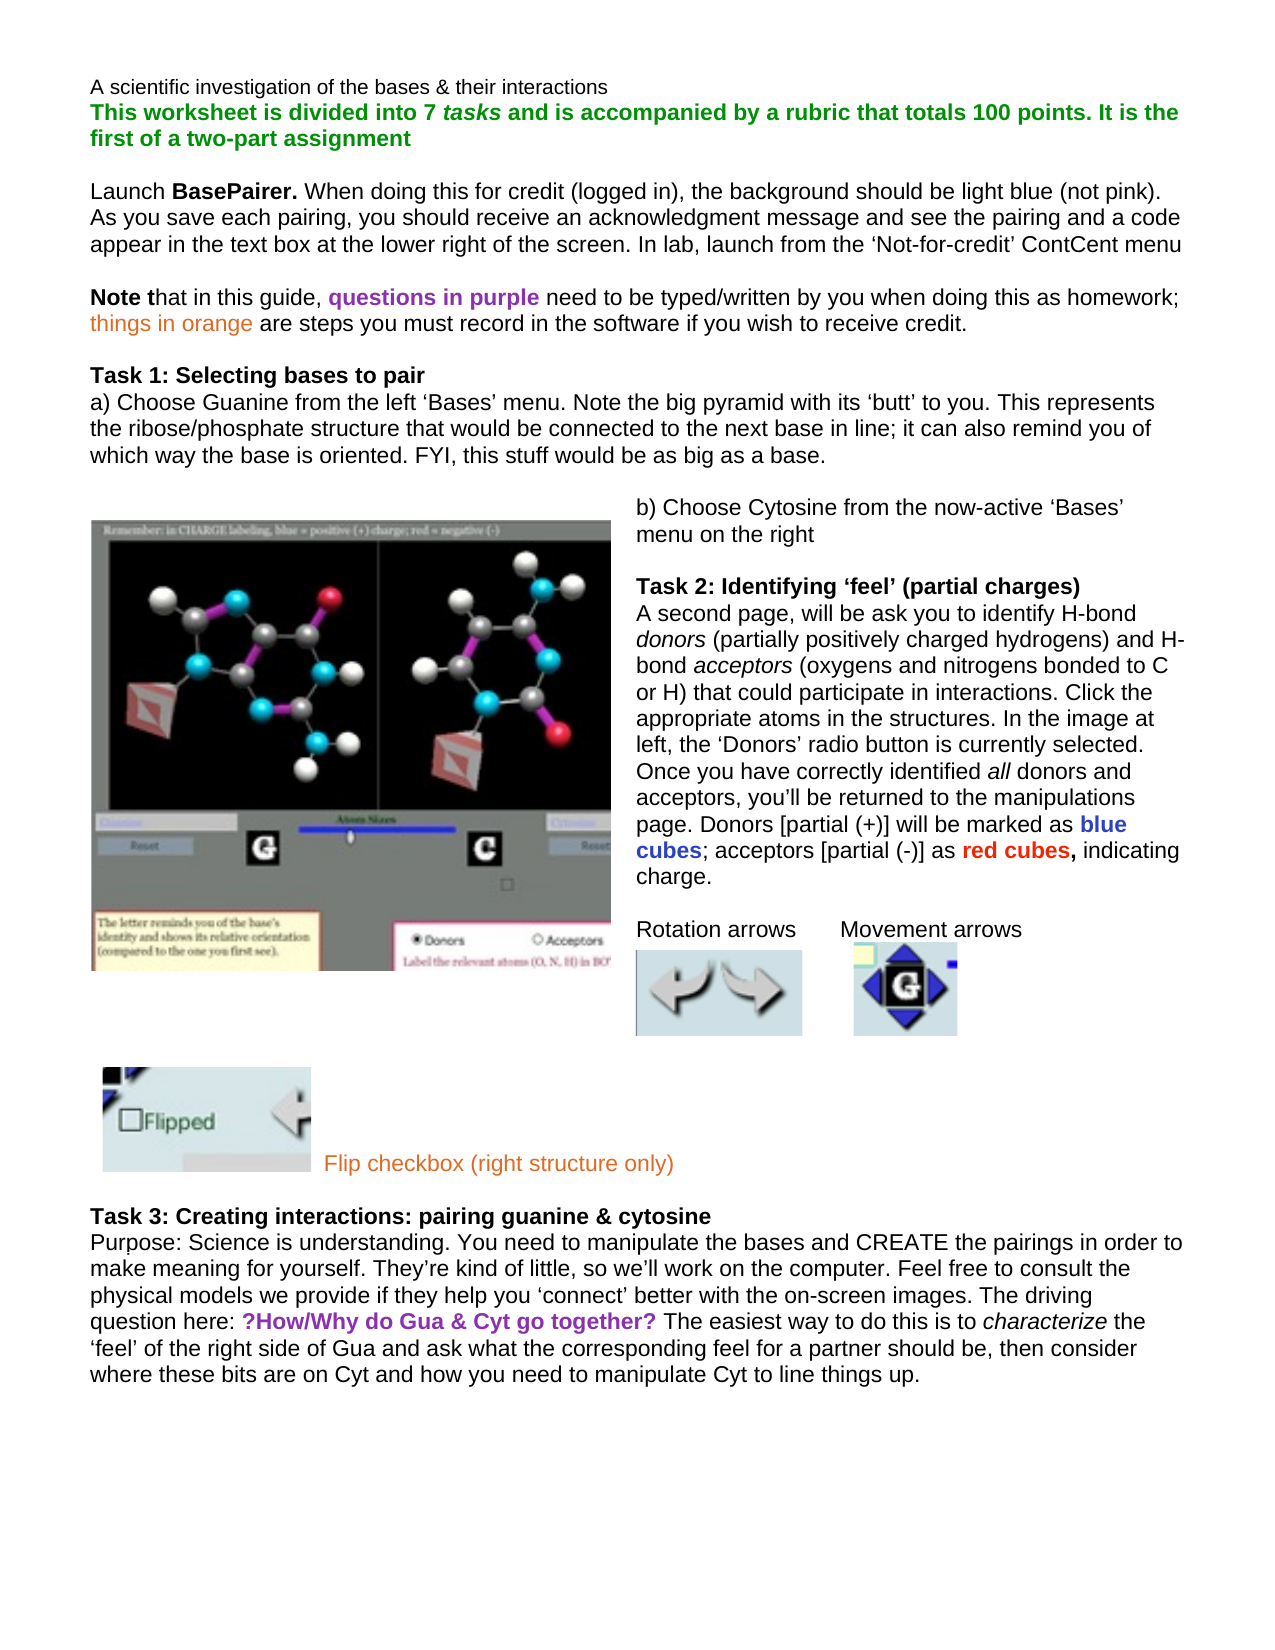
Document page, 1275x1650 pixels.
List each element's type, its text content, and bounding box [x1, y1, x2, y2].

text This worksheet is divided into 7 tasks and is accompanied by a rubric that totals 100 points. It is the first of a two-part assignment [90, 99, 1185, 152]
text b) Choose Cytosine from the now-active ‘Bases’ menu on the right [90, 494, 1185, 547]
picture [635, 950, 803, 1036]
text A second page, will be ask you to identify H-bond donors (partially positively charged hydrogens) and H-bond acceptors (oxygens and nitrogens bonded to C or H) that could participate in interactions. Click the appropriate atoms in the structures. In the image at left, the ‘Donors’ radio button is currently selected. Once you have correctly identified all donors and acceptors, you’ll be returned to the manipulations page. Donors [partial (+)] will be marked as blue cubes; acceptors [partial (-)] as red cubes, indicating charge. [611, 600, 1185, 889]
picture [90, 520, 611, 971]
text Task 2: Identifying ‘feel’ (partial charges) [611, 573, 1185, 600]
picture [102, 1067, 312, 1172]
text Task 3: Creating interactions: pairing guanine & cytosine [90, 1203, 1185, 1229]
text Note that in this guide, questions in purple need to be typed/written by you when doing this as homework; things in orange are steps you must record in the software if you wish to receive credit. [90, 283, 1185, 336]
picture [853, 942, 958, 1036]
text Task 1: Selecting bases to pair [90, 362, 1185, 389]
text Flip checkbox (right structure only) [90, 1067, 1185, 1176]
text Launch BasePairer. When doing this for credit (logged in), the background should be light blue (not pink). As you save each pairing, you should receive an acknowledgment message and see the pairing and a code appear in the text box at the lower right of the screen. In lab, launch from the ‘Not-for-credit’ ContCent menu [90, 178, 1185, 257]
text Purpose: Science is understanding. You need to manipulate the bases and CREATE the pairings in order to make meaning for yourself. They’re kind of little, so we’ll work on the computer. Feel free to consult the physical models we provide if they help you ‘connect’ better with the on-screen images. The driving question here: ?How/Why do Gua & Cyt go together? The easiest way to do this is to characterize the ‘feel’ of the right side of Gua and ask what the corresponding feel for a partner should be, then consider where these bits are on Cyt and how you need to manipulate Cyt to line things up. [90, 1229, 1185, 1387]
text a) Choose Guanine from the left ‘Bases’ menu. Note the big pyramid with its ‘butt’ to you. This represents the ribose/phosphate structure that would be connected to the next base in line; it can also remind you of which way the base is oriented. FYI, this stuff would be as big as a base. [90, 389, 1185, 468]
text Rotation arrows Movement arrows [90, 916, 1185, 1041]
